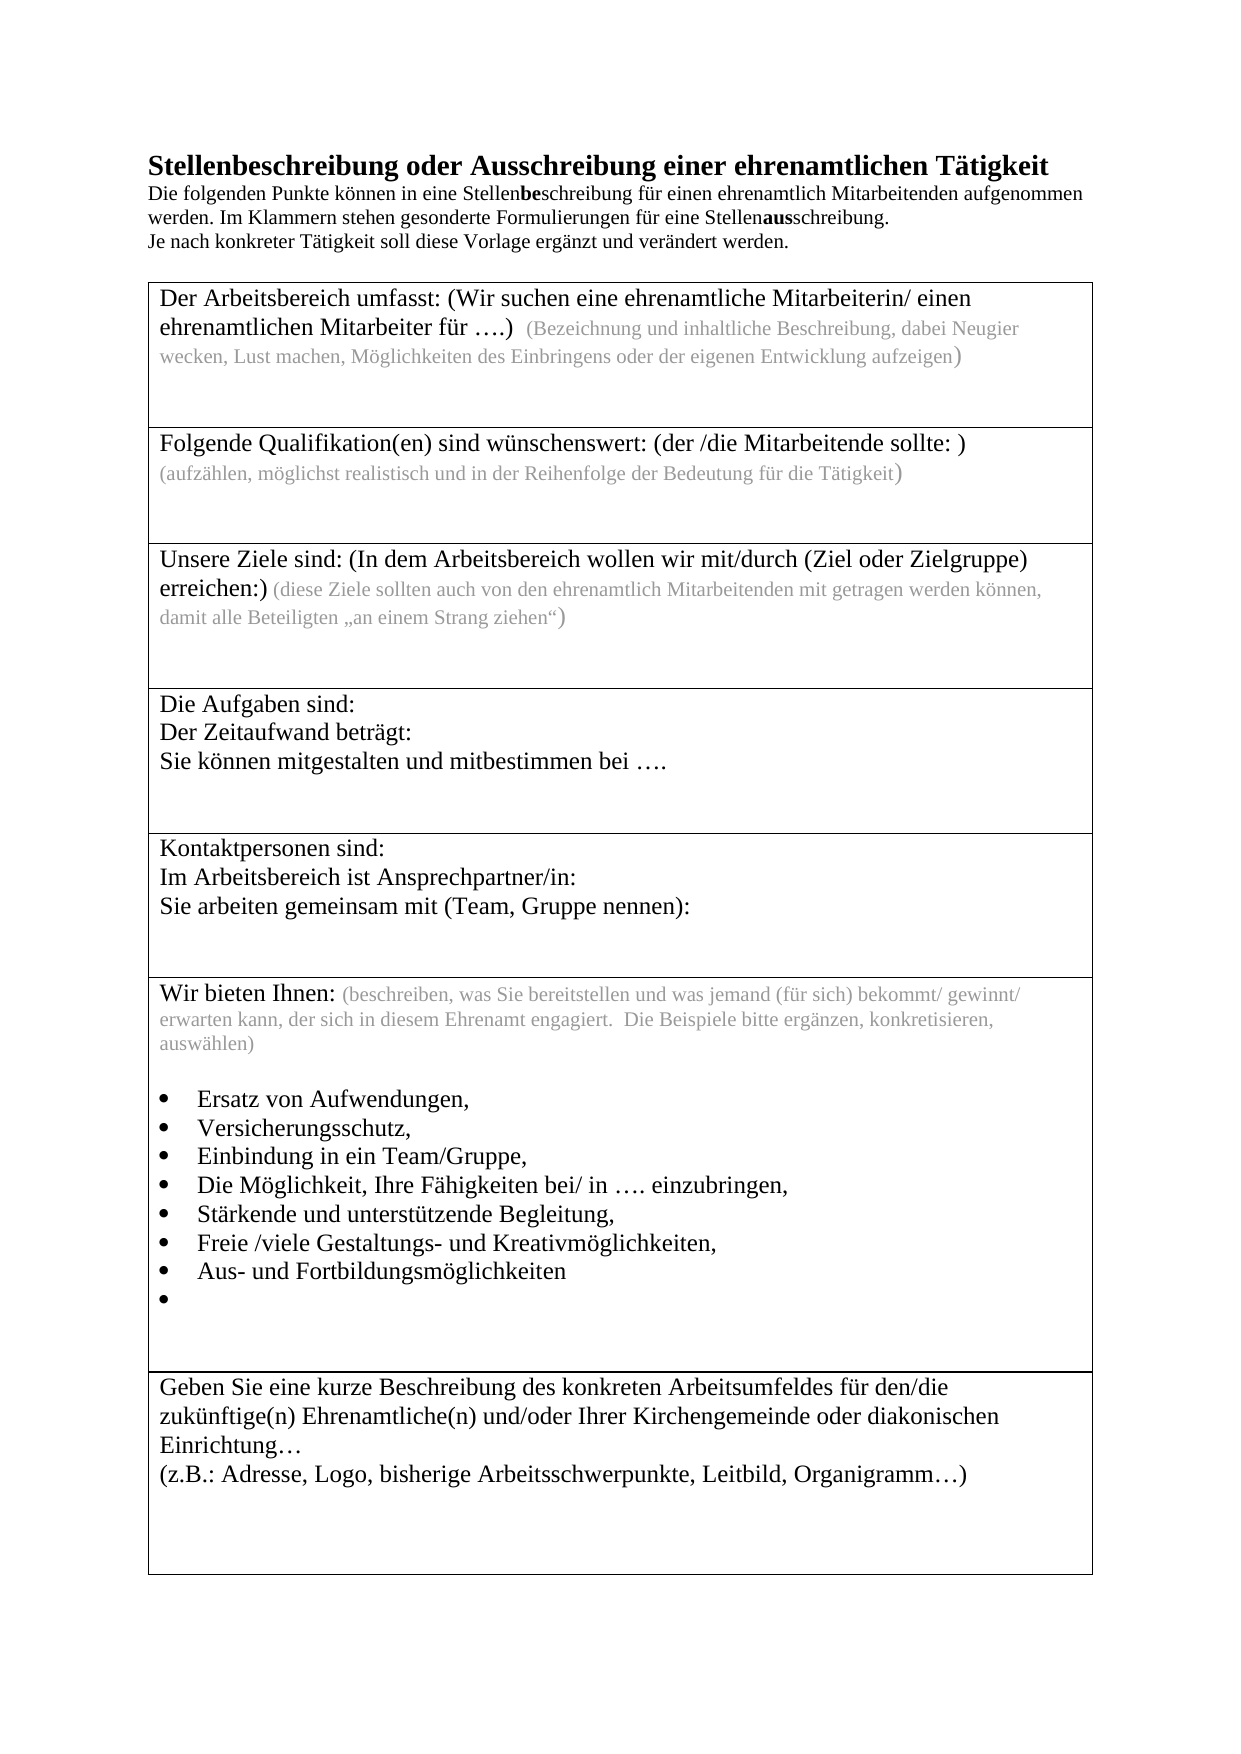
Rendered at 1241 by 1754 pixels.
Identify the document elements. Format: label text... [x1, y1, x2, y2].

table_cell Folgende Qualifikation(en) sind wünschenswert: (der /die Mitarbeitende sollte: ) (aufzählen, möglichst realistisch und in der Reihenfolge der Bedeutung für die Tätigkeit) [149, 428, 1092, 543]
table_cell Wir bieten Ihnen: (beschreiben, was Sie bereitstellen und was jemand (für sich) bekommt/ gewinnt/ erwarten kann, der sich in diesem Ehrenamt engagiert. Die Beispiele bitte ergänzen, konkretisieren, auswählen) Ersatz von Aufwendungen, Versicherungsschutz, Einbindung in ein Team/Gruppe, Die Möglichkeit, Ihre Fähigkeiten bei/ in …. einzubringen, Stärkende und unterstützende Begleitung, Freie /viele Gestaltungs- und Kreativmöglichkeiten, Aus- und Fortbildungsmöglichkeiten [149, 978, 1092, 1371]
text Stellenbeschreibung oder Ausschreibung einer ehrenamtlichen Tätigkeit [148, 148, 1093, 181]
table_cell Unsere Ziele sind: (In dem Arbeitsbereich wollen wir mit/durch (Ziel oder Zielgruppe) erreichen:) (diese Ziele sollten auch von den ehrenamtlich Mitarbeitenden mit getragen werden können, damit alle Beteiligten „an einem Strang ziehen“) [149, 544, 1092, 688]
text Je nach konkreter Tätigkeit soll diese Vorlage ergänzt und verändert werden. [148, 229, 1093, 253]
table_cell Kontaktpersonen sind: Im Arbeitsbereich ist Ansprechpartner/in: Sie arbeiten gemeinsam mit (Team, Gruppe nennen): [149, 834, 1092, 977]
text Die folgenden Punkte können in eine Stellenbeschreibung für einen ehrenamtlich Mitarbeitenden aufgenommen werden. Im Klammern stehen gesonderte Formulierungen für eine Stellenausschreibung. [148, 181, 1093, 229]
table_header Der Arbeitsbereich umfasst: (Wir suchen eine ehrenamtliche Mitarbeiterin/ einen ehrenamtlichen Mitarbeiter für ….) (Bezeichnung und inhaltliche Beschreibung, dabei Neugier wecken, Lust machen, Möglichkeiten des Einbringens oder der eigenen Entwicklung aufzeigen) [149, 283, 1092, 427]
table_cell Geben Sie eine kurze Beschreibung des konkreten Arbeitsumfeldes für den/die zukünftige(n) Ehrenamtliche(n) und/oder Ihrer Kirchengemeinde oder diakonischen Einrichtung… (z.B.: Adresse, Logo, bisherige Arbeitsschwerpunkte, Leitbild, Organigramm…) [149, 1373, 1092, 1574]
table_cell Die Aufgaben sind: Der Zeitaufwand beträgt: Sie können mitgestalten und mitbestimmen bei …. [149, 689, 1092, 832]
